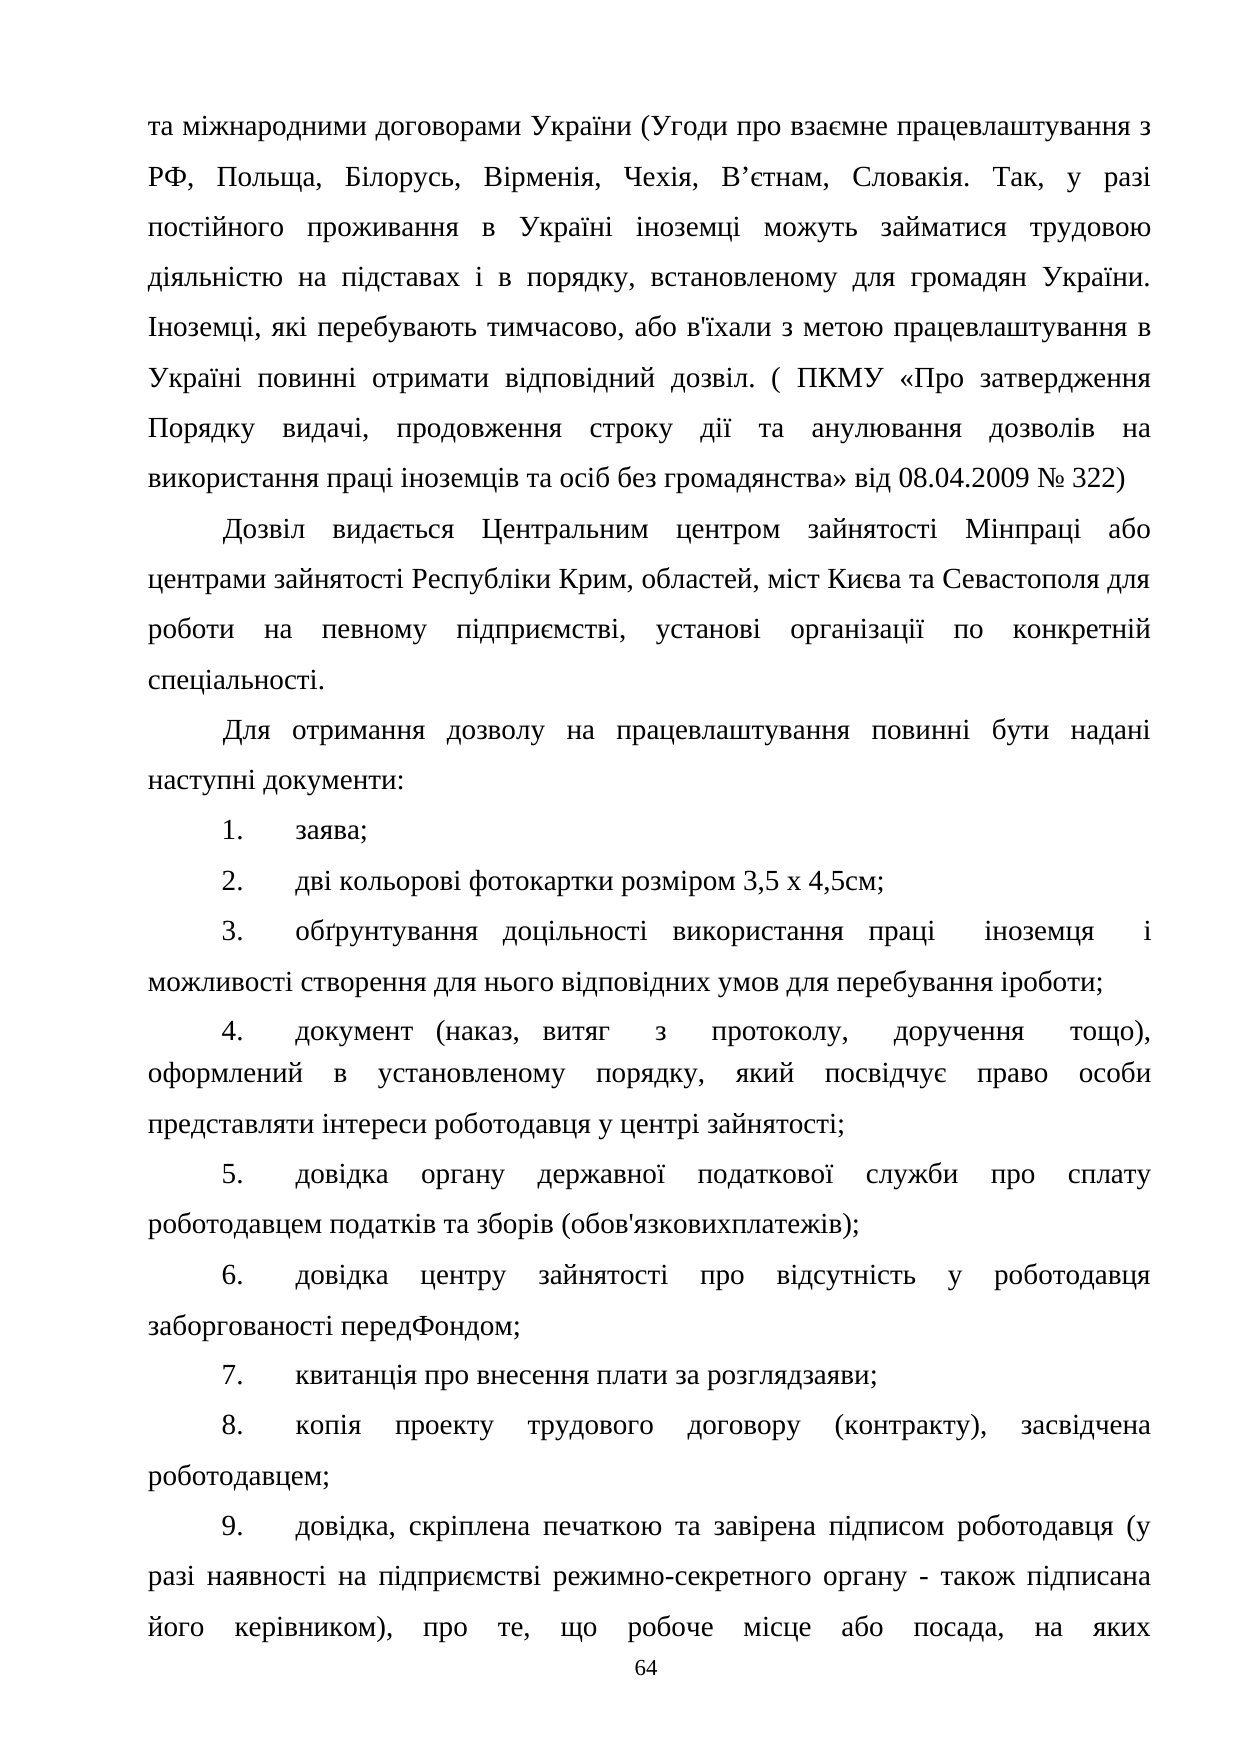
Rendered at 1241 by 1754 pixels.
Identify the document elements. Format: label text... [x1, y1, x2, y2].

text Дозвіл видається Центральним центром зайнятості Мінпраці або центрами зайнятості Республіки Крим, областей, міст Києва та Севастополя для роботи на певному підприємстві, установі організації по конкретній спеціальності. [148, 511, 1152, 695]
list заява; [221, 813, 1165, 846]
list обґрунтування доцільності використання праці іноземця і можливості створення для нього відповідних умов для перебування іроботи; [148, 913, 1151, 997]
list дві кольорові фотокартки розміром 3,5 x 4,5см; [221, 863, 1165, 897]
text оформлений в установленому порядку, який посвідчує право особи представляти інтереси роботодавця у центрі зайнятості; [148, 1055, 1152, 1139]
list квитанція про внесення плати за розглядзаяви; [221, 1358, 1165, 1391]
list копія проекту трудового договору (контракту), засвідчена роботодавцем; [148, 1407, 1151, 1491]
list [148, 1508, 1152, 1642]
list довідка центру зайнятості про відсутність у роботодавця заборгованості передФондом; [148, 1257, 1151, 1341]
text Для отримання дозволу на працевлаштування повинні бути надані наступні документи: [148, 712, 1151, 796]
list документ (наказ, витяг з протоколу, доручення тощо), [221, 1014, 1165, 1048]
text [148, 108, 1152, 494]
list довідка органу державної податкової служби про сплату роботодавцем податків та зборів (обов'язковихплатежів); [148, 1156, 1151, 1240]
